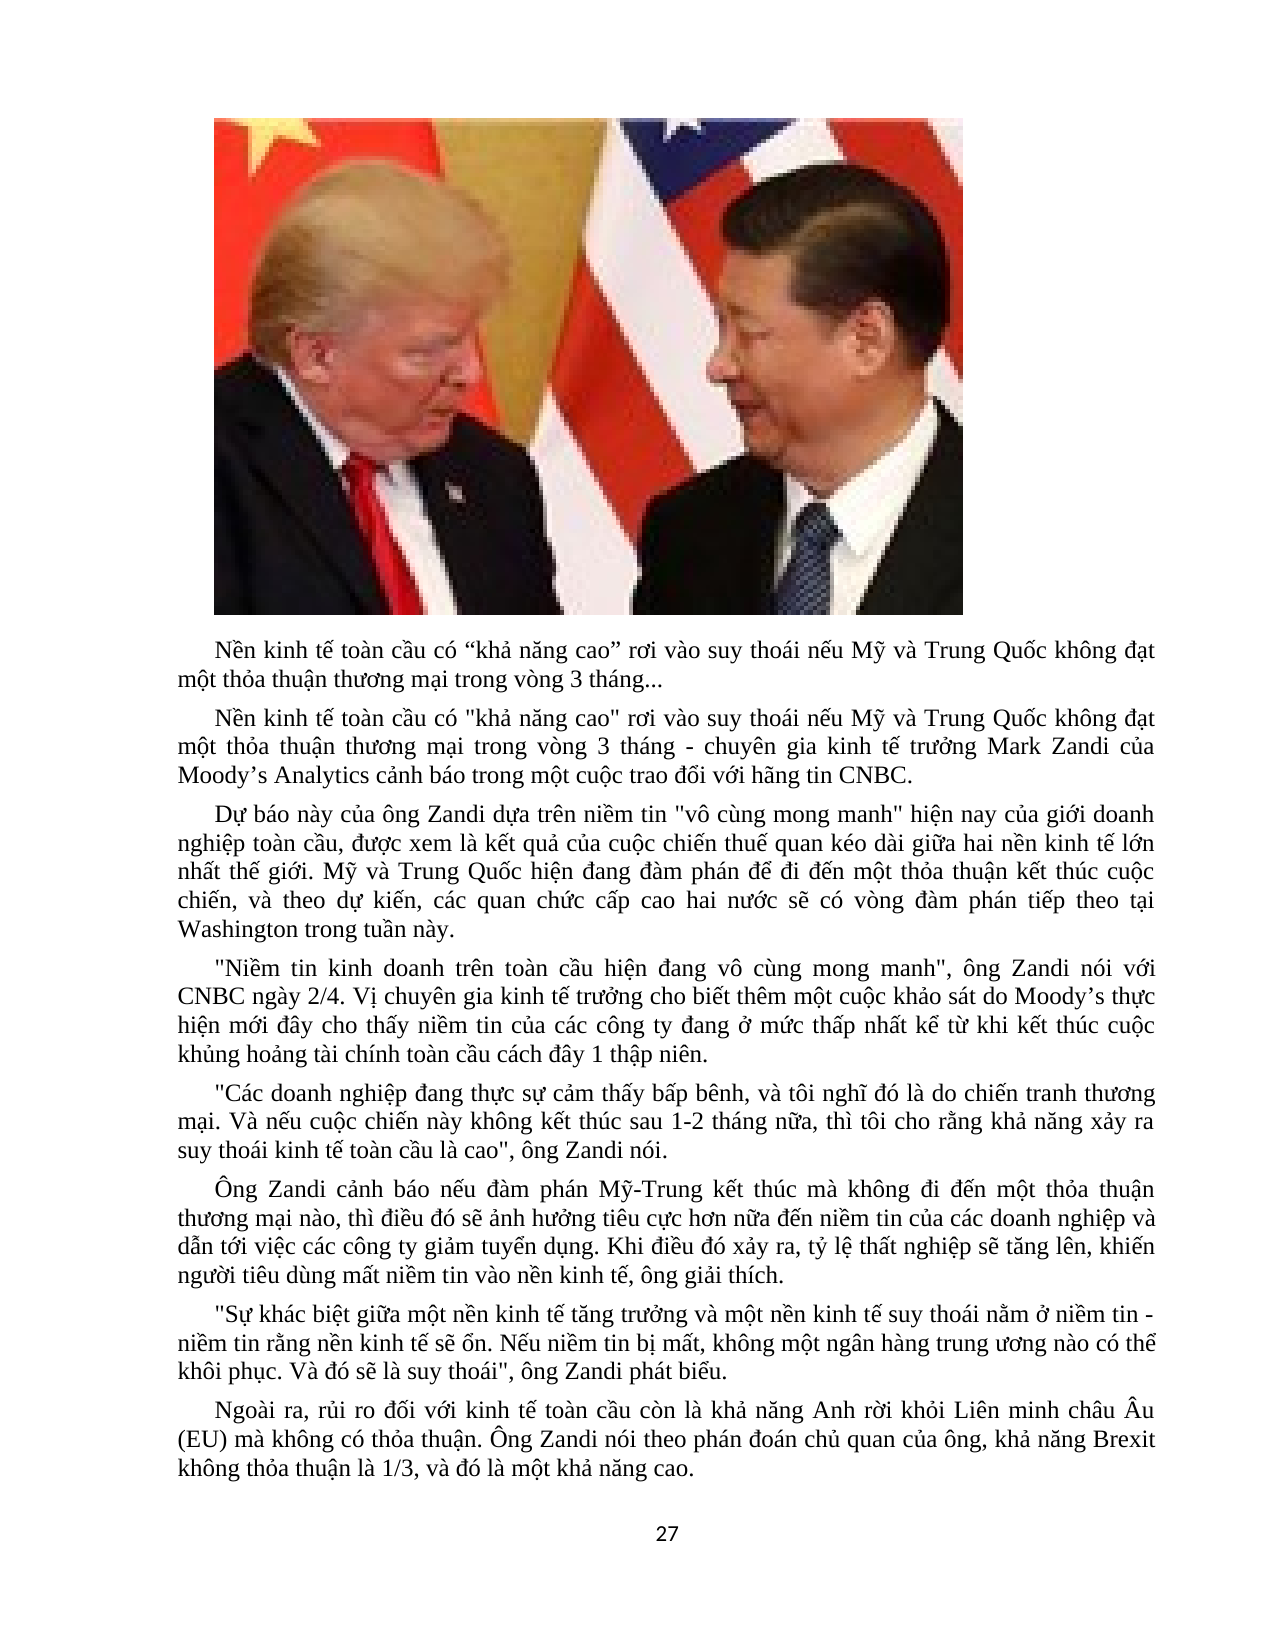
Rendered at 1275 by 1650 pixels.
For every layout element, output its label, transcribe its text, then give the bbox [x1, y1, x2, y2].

text "Niềm tin kinh doanh trên toàn cầu hiện đang vô cùng mong manh", ông Zandi nói với CNBC ngày 2/4. Vị chuyên gia kinh tế trưởng cho biết thêm một cuộc khảo sát do Moody’s thực hiện mới đây cho thấy niềm tin của các công ty đang ở mức thấp nhất kể từ khi kết thúc cuộc khủng hoảng tài chính toàn cầu cách đây 1 thập niên. [177, 953, 1157, 1068]
text "Các doanh nghiệp đang thực sự cảm thấy bấp bênh, và tôi nghĩ đó là do chiến tranh thương mại. Và nếu cuộc chiến này không kết thúc sau 1-2 tháng nữa, thì tôi cho rằng khả năng xảy ra suy thoái kinh tế toàn cầu là cao", ông Zandi nói. [177, 1078, 1157, 1164]
text Ngoài ra, rủi ro đối với kinh tế toàn cầu còn là khả năng Anh rời khỏi Liên minh châu Âu (EU) mà không có thỏa thuận. Ông Zandi nói theo phán đoán chủ quan của ông, khả năng Brexit không thỏa thuận là 1/3, và đó là một khả năng cao. [177, 1395, 1157, 1481]
text Dự báo này của ông Zandi dựa trên niềm tin "vô cùng mong manh" hiện nay của giới doanh nghiệp toàn cầu, được xem là kết quả của cuộc chiến thuế quan kéo dài giữa hai nền kinh tế lớn nhất thế giới. Mỹ và Trung Quốc hiện đang đàm phán để đi đến một thỏa thuận kết thúc cuộc chiến, và theo dự kiến, các quan chức cấp cao hai nước sẽ có vòng đàm phán tiếp theo tại Washington trong tuần này. [177, 799, 1157, 943]
picture [214, 118, 963, 615]
text "Sự khác biệt giữa một nền kinh tế tăng trưởng và một nền kinh tế suy thoái nằm ở niềm tin - niềm tin rằng nền kinh tế sẽ ổn. Nếu niềm tin bị mất, không một ngân hàng trung ương nào có thể khôi phục. Và đó sẽ là suy thoái", ông Zandi phát biểu. [177, 1299, 1157, 1385]
text Ông Zandi cảnh báo nếu đàm phán Mỹ-Trung kết thúc mà không đi đến một thỏa thuận thương mại nào, thì điều đó sẽ ảnh hưởng tiêu cực hơn nữa đến niềm tin của các doanh nghiệp và dẫn tới việc các công ty giảm tuyển dụng. Khi điều đó xảy ra, tỷ lệ thất nghiệp sẽ tăng lên, khiến người tiêu dùng mất niềm tin vào nền kinh tế, ông giải thích. [177, 1174, 1157, 1289]
text Nền kinh tế toàn cầu có “khả năng cao” rơi vào suy thoái nếu Mỹ và Trung Quốc không đạt một thỏa thuận thương mại trong vòng 3 tháng... [177, 635, 1157, 693]
text Nền kinh tế toàn cầu có "khả năng cao" rơi vào suy thoái nếu Mỹ và Trung Quốc không đạt một thỏa thuận thương mại trong vòng 3 tháng - chuyên gia kinh tế trưởng Mark Zandi của Moody’s Analytics cảnh báo trong một cuộc trao đổi với hãng tin CNBC. [177, 703, 1157, 789]
